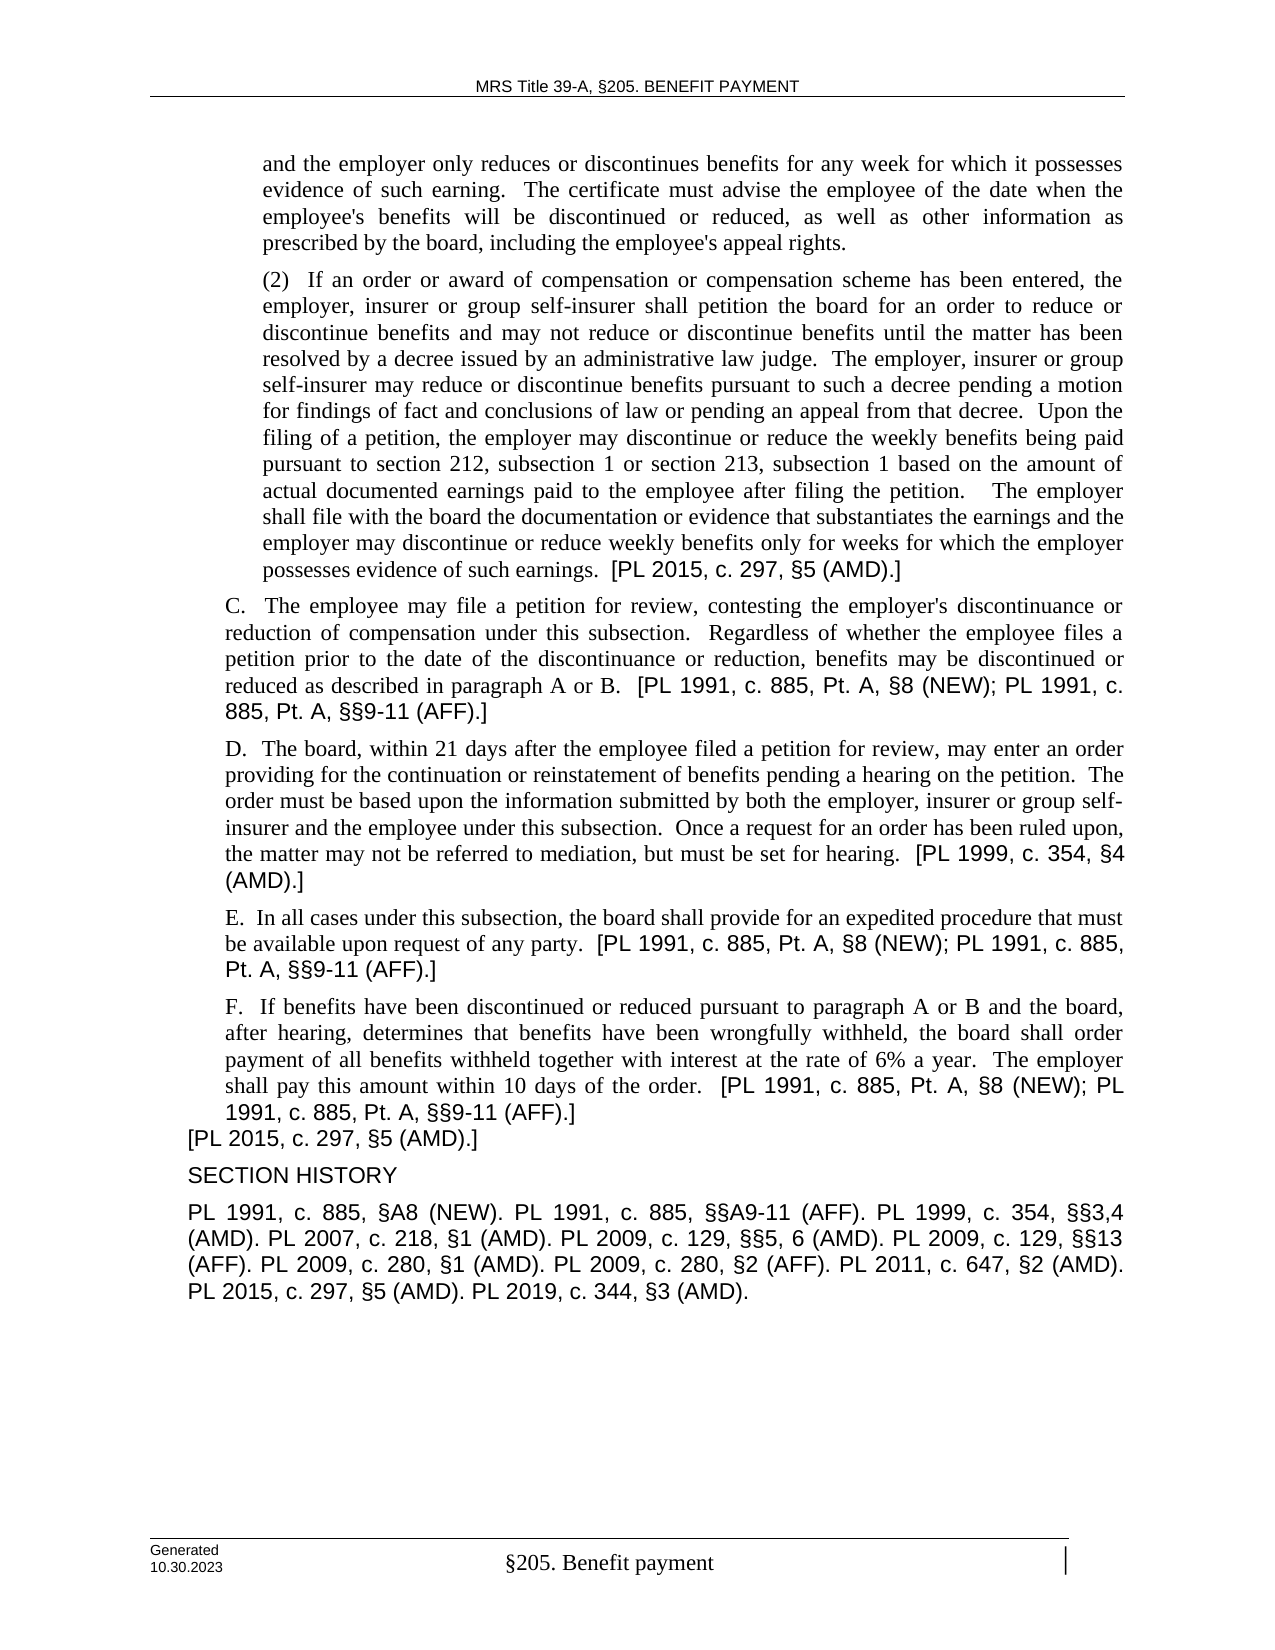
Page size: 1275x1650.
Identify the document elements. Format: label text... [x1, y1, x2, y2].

text D. The board, within 21 days after the employee filed a petition for review, may enter an order providing for the continuation or reinstatement of benefits pending a hearing on the petition. The order must be based upon the information submitted by both the employer, insurer or group self-insurer and the employee under this subsection. Once a request for an order has been ruled upon, the matter may not be referred to mediation, but must be set for hearing. [PL 1999, c. 354, §4 (AMD).] [225, 735, 1125, 893]
text C. The employee may file a petition for review, contesting the employer's discontinuance or reduction of compensation under this subsection. Regardless of whether the employee files a petition prior to the date of the discontinuance or reduction, benefits may be discontinued or reduced as described in paragraph A or B. [PL 1991, c. 885, Pt. A, §8 (NEW); PL 1991, c. 885, Pt. A, §§9-11 (AFF).] [225, 593, 1125, 724]
text E. In all cases under this subsection, the board shall provide for an expedited procedure that must be available upon request of any party. [PL 1991, c. 885, Pt. A, §8 (NEW); PL 1991, c. 885, Pt. A, §§9-11 (AFF).] [225, 903, 1125, 983]
text PL 1991, c. 885, §A8 (NEW). PL 1991, c. 885, §§A9-11 (AFF). PL 1999, c. 354, §§3,4 (AMD). PL 2007, c. 218, §1 (AMD). PL 2009, c. 129, §§5, 6 (AMD). PL 2009, c. 129, §§13 (AFF). PL 2009, c. 280, §1 (AMD). PL 2009, c. 280, §2 (AFF). PL 2011, c. 647, §2 (AMD). PL 2015, c. 297, §5 (AMD). PL 2019, c. 344, §3 (AMD). [187, 1198, 1125, 1304]
text SECTION HISTORY [187, 1162, 1125, 1188]
text [PL 2015, c. 297, §5 (AMD).] [187, 1125, 1125, 1151]
text F. If benefits have been discontinued or reduced pursuant to paragraph A or B and the board, after hearing, determines that benefits have been wrongfully withheld, the board shall order payment of all benefits withheld together with interest at the rate of 6% a year. The employer shall pay this amount within 10 days of the order. [PL 1991, c. 885, Pt. A, §8 (NEW); PL 1991, c. 885, Pt. A, §§9-11 (AFF).] [225, 993, 1125, 1125]
text (2) If an order or award of compensation or compensation scheme has been entered, the employer, insurer or group self-insurer shall petition the board for an order to reduce or discontinue benefits and may not reduce or discontinue benefits until the matter has been resolved by a decree issued by an administrative law judge. The employer, insurer or group self-insurer may reduce or discontinue benefits pursuant to such a decree pending a motion for findings of fact and conclusions of law or pending an appeal from that decree. Upon the filing of a petition, the employer may discontinue or reduce the weekly benefits being paid pursuant to section 212, subsection 1 or section 213, subsection 1 based on the amount of actual documented earnings paid to the employee after filing the petition. The employer shall file with the board the documentation or evidence that substantiates the earnings and the employer may discontinue or reduce weekly benefits only for weeks for which the employer possesses evidence of such earnings. [PL 2015, c. 297, §5 (AMD).] [262, 266, 1125, 582]
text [262, 150, 1125, 255]
